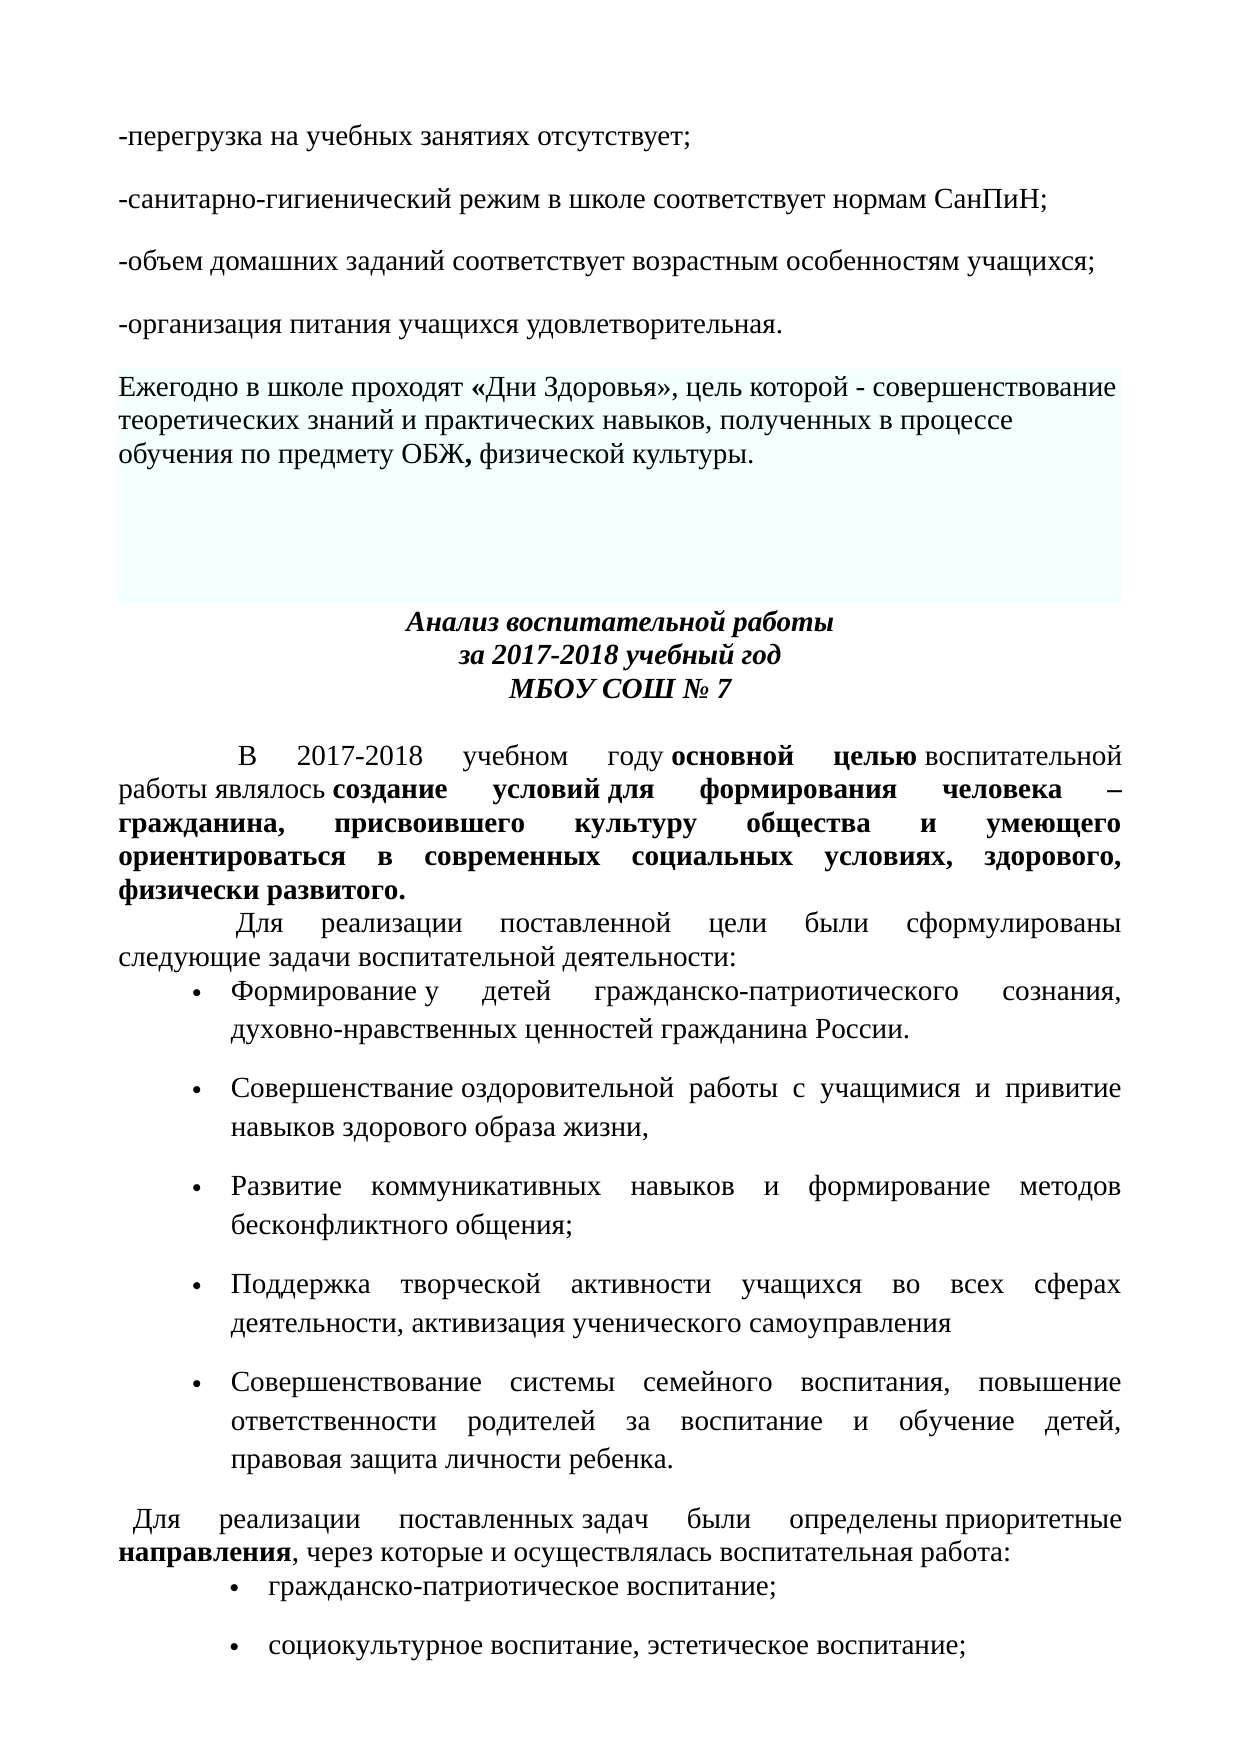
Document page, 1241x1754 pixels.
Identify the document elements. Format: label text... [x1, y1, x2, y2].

list Формирование у детей гражданско-патриотического сознания, духовно-нравственных ценностей гражданина России. [193, 973, 1122, 1045]
list социокультурное воспитание, эстетическое воспитание; [231, 1627, 1122, 1661]
list Поддержка творческой активности учащихся во всех сферах деятельности, активизация ученического самоуправления [193, 1266, 1122, 1338]
text В 2017-2018 учебном году основной целью воспитательной работы являлось создание условий для формирования человека – гражданина, присвоившего культуру общества и умеющего ориентироваться в современных социальных условиях, здорового, физически развитого. [118, 738, 1122, 906]
text за 2017-2018 учебный год [118, 637, 1122, 671]
text Анализ воспитательной работы [118, 604, 1122, 637]
text -перегрузка на учебных занятиях отсутствует; [118, 118, 1122, 152]
text МБОУ СОШ № 7 [118, 671, 1122, 704]
text Ежегодно в школе проходят «Дни Здоровья», цель которой - совершенствование теоретических знаний и практических навыков, полученных в процессе обучения по предмету ОБЖ, физической культуры. [118, 369, 1122, 469]
text Для реализации поставленной цели были сформулированы следующие задачи воспитательной деятельности: [118, 906, 1122, 973]
list Развитие коммуникативных навыков и формирование методов бесконфликтного общения; [193, 1168, 1122, 1241]
text Для реализации поставленных задач были определены приоритетные направления, через которые и осуществлялась воспитательная работа: [118, 1501, 1122, 1568]
list Совершенствание оздоровительной работы с учащимися и привитие навыков здорового образа жизни, [193, 1071, 1122, 1143]
list Совершенствование системы семейного воспитания, повышение ответственности родителей за воспитание и обучение детей, правовая защита личности ребенка. [193, 1364, 1122, 1475]
text -организация питания учащихся удовлетворительная. [118, 306, 1122, 340]
text -санитарно-гигиенический режим в школе соответствует нормам СанПиН; [118, 181, 1122, 214]
list гражданско-патриотическое воспитание; [231, 1568, 1122, 1601]
text -объем домашних заданий соответствует возрастным особенностям учащихся; [118, 243, 1122, 277]
